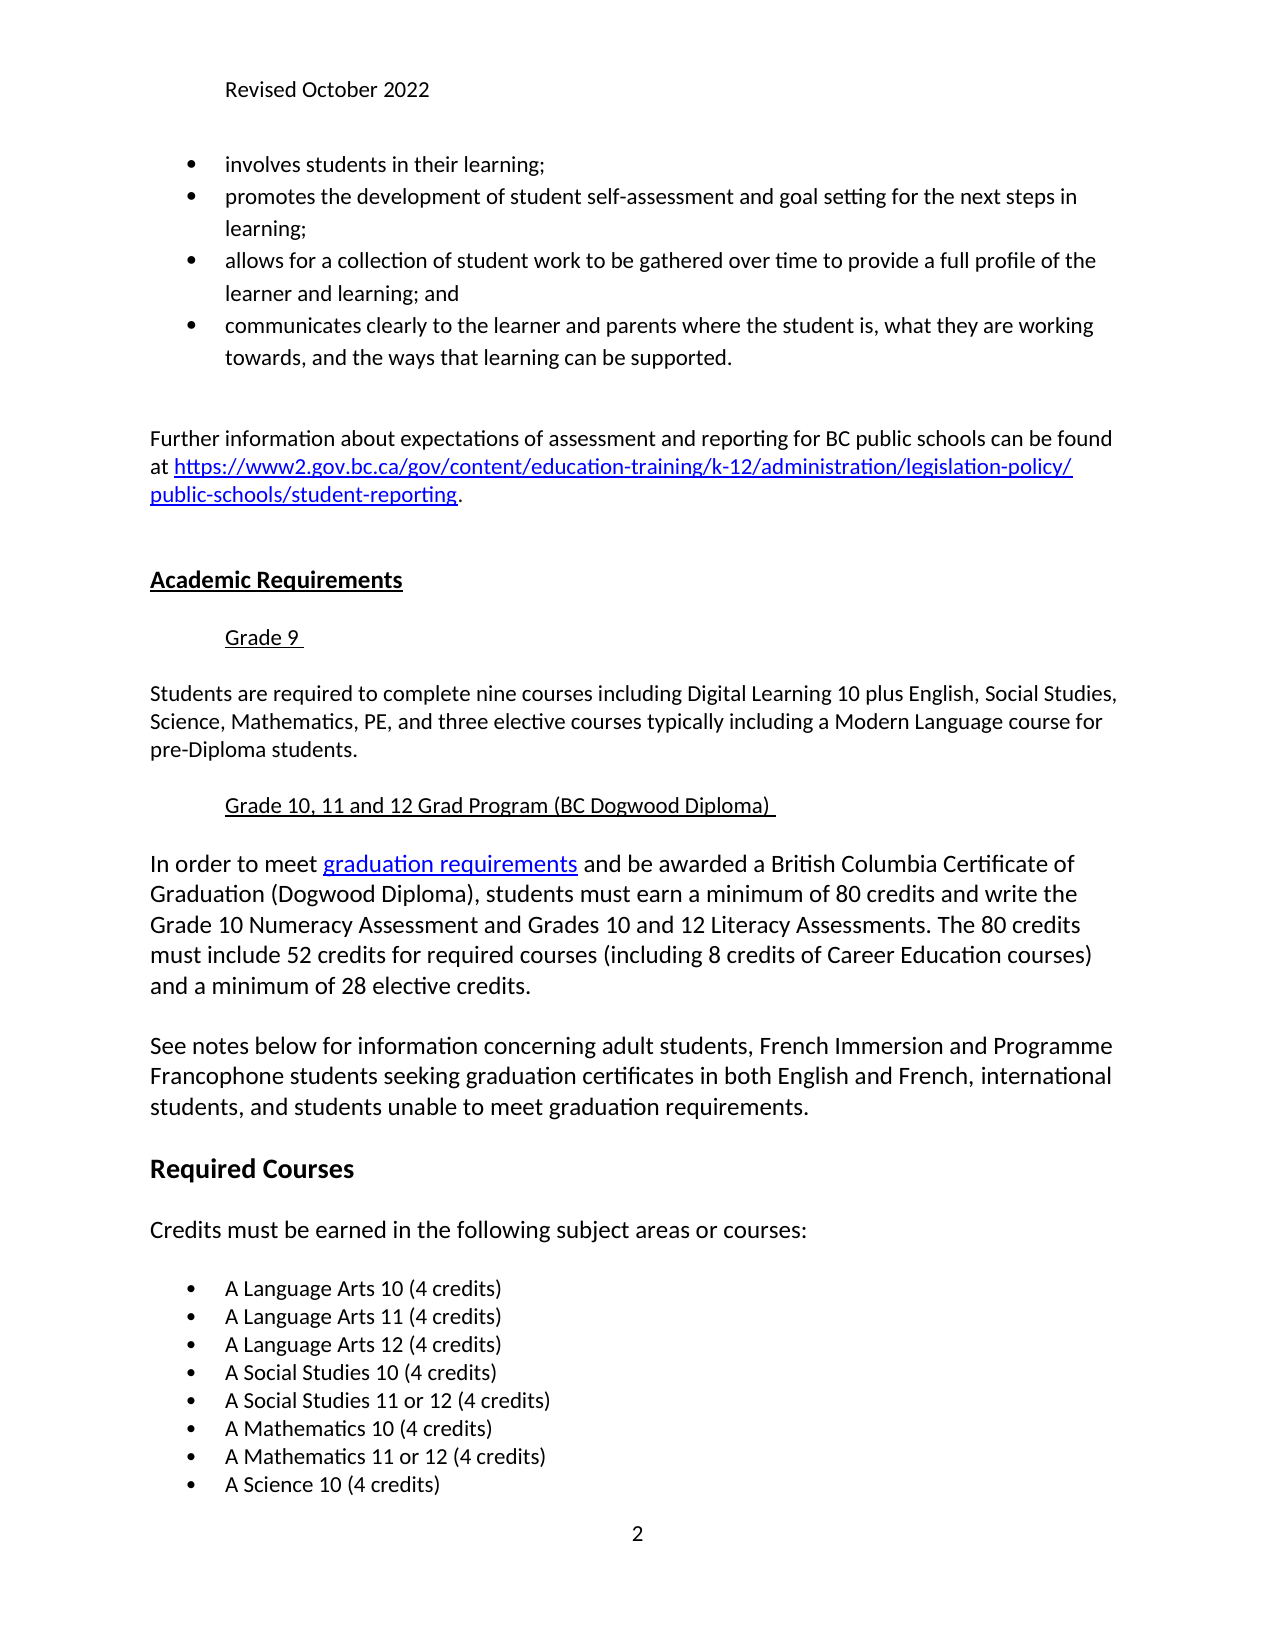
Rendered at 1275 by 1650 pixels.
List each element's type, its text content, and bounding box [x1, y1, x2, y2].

text Credits must be earned in the following subject areas or courses: [150, 1214, 1125, 1245]
text Further information about expectations of assessment and reporting for BC public schools can be found at https://www2.gov.bc.ca/gov/content/education-training/k-12/administration/legislation-policy/public-schools/student-reporting. [150, 424, 1125, 508]
list A Language Arts 12 (4 credits) [187, 1330, 1125, 1358]
list A Science 10 (4 credits) [187, 1470, 1125, 1498]
list involves students in their learning; [187, 150, 1125, 178]
list A Mathematics 11 or 12 (4 credits) [187, 1442, 1125, 1470]
text Students are required to complete nine courses including Digital Learning 10 plus English, Social Studies, Science, Mathematics, PE, and three elective courses typically including a Modern Language course for pre-Diploma students. [150, 679, 1125, 763]
list allows for a collection of student work to be gathered over time to provide a full profile of the learner and learning; and [187, 247, 1125, 307]
text Grade 10, 11 and 12 Grad Program (BC Dogwood Diploma) [150, 791, 1125, 819]
text Grade 9 [150, 623, 1125, 651]
list promotes the development of student self-assessment and goal setting for the next steps in learning; [187, 182, 1125, 242]
text See notes below for information concerning adult students, French Immersion and Programme Francophone students seeking graduation certificates in both English and French, international students, and students unable to meet graduation requirements. [150, 1030, 1125, 1121]
subtitle Required Courses [150, 1151, 1125, 1185]
list A Social Studies 11 or 12 (4 credits) [187, 1386, 1125, 1414]
list communicates clearly to the learner and parents where the student is, what they are working towards, and the ways that learning can be supported. [187, 311, 1125, 371]
list A Social Studies 10 (4 credits) [187, 1358, 1125, 1386]
text In order to meet graduation requirements and be awarded a British Columbia Certificate of Graduation (Dogwood Diploma), students must earn a minimum of 80 credits and write the Grade 10 Numeracy Assessment and Grades 10 and 12 Literacy Assessments. The 80 credits must include 52 credits for required courses (including 8 credits of Career Education courses) and a minimum of 28 elective credits. [150, 848, 1125, 1001]
list A Mathematics 10 (4 credits) [187, 1414, 1125, 1442]
list A Language Arts 11 (4 credits) [187, 1302, 1125, 1330]
list A Language Arts 10 (4 credits) [187, 1274, 1125, 1302]
text Academic Requirements [150, 564, 1125, 595]
